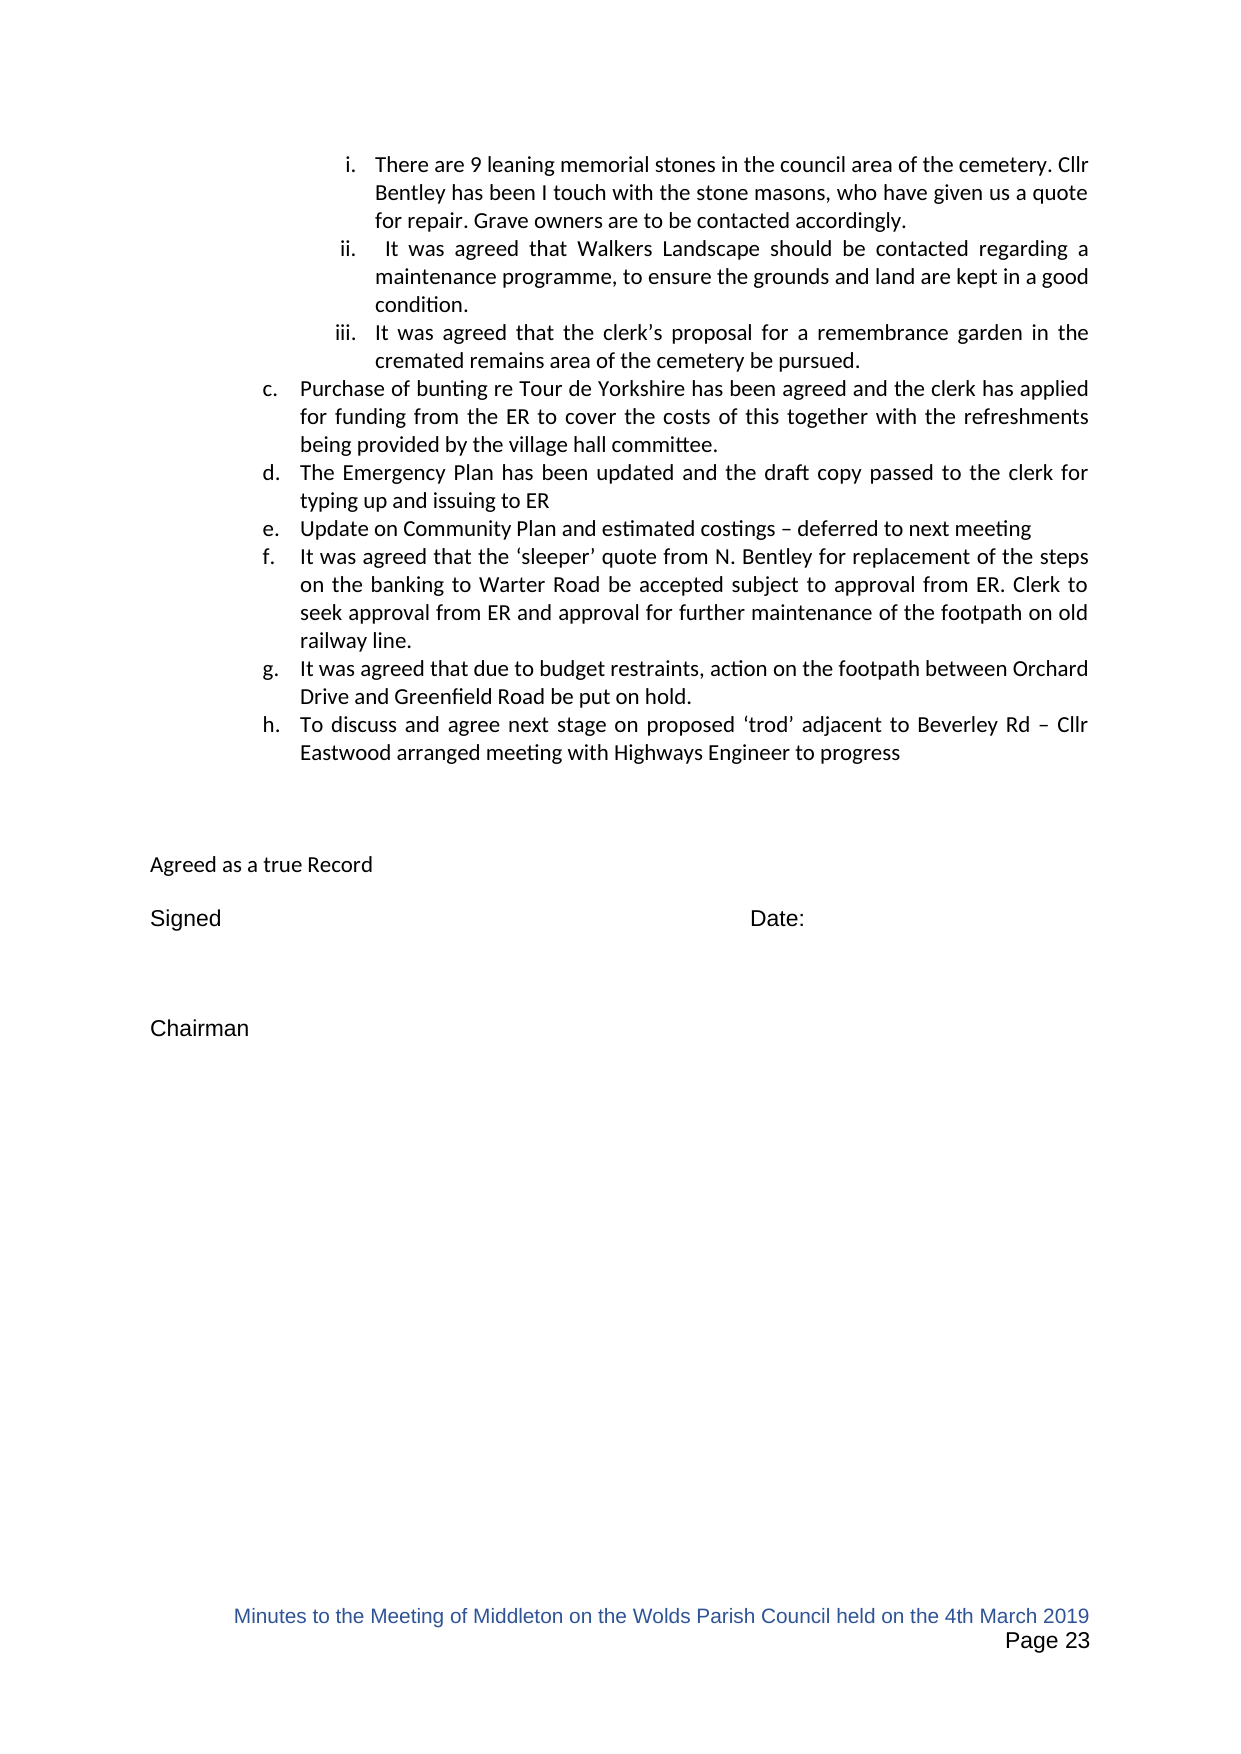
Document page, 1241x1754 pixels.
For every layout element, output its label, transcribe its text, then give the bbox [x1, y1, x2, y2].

list It was agreed that Walkers Landscape should be contacted regarding a maintenance programme, to ensure the grounds and land are kept in a good condition. [356, 234, 1090, 318]
list To discuss and agree next stage on proposed ‘trod’ adjacent to Beverley Rd – Cllr Eastwood arranged meeting with Highways Engineer to progress [262, 710, 1090, 766]
list It was agreed that the ‘sleeper’ quote from N. Bentley for replacement of the steps on the banking to Warter Road be accepted subject to approval from ER. Clerk to seek approval from ER and approval for further maintenance of the footpath on old railway line. [262, 542, 1090, 654]
list There are 9 leaning memorial stones in the council area of the cemetery. Cllr Bentley has been I touch with the stone masons, who have given us a quote for repair. Grave owners are to be contacted accordingly. [356, 150, 1090, 234]
list The Emergency Plan has been updated and the draft copy passed to the clerk for typing up and issuing to ER [262, 458, 1090, 514]
text Signed Date: [150, 905, 1090, 931]
text Chairman [150, 1015, 1090, 1042]
list It was agreed that due to budget restraints, action on the footpath between Orchard Drive and Greenfield Road be put on hold. [262, 654, 1090, 710]
list It was agreed that the clerk’s proposal for a remembrance garden in the cremated remains area of the cemetery be pursued. [356, 318, 1090, 374]
list Agreed as a true Record [150, 851, 1090, 878]
list Update on Community Plan and estimated costings – deferred to next meeting [262, 514, 1090, 542]
list Purchase of bunting re Tour de Yorkshire has been agreed and the clerk has applied for funding from the ER to cover the costs of this together with the refreshments being provided by the village hall committee. [262, 374, 1090, 458]
